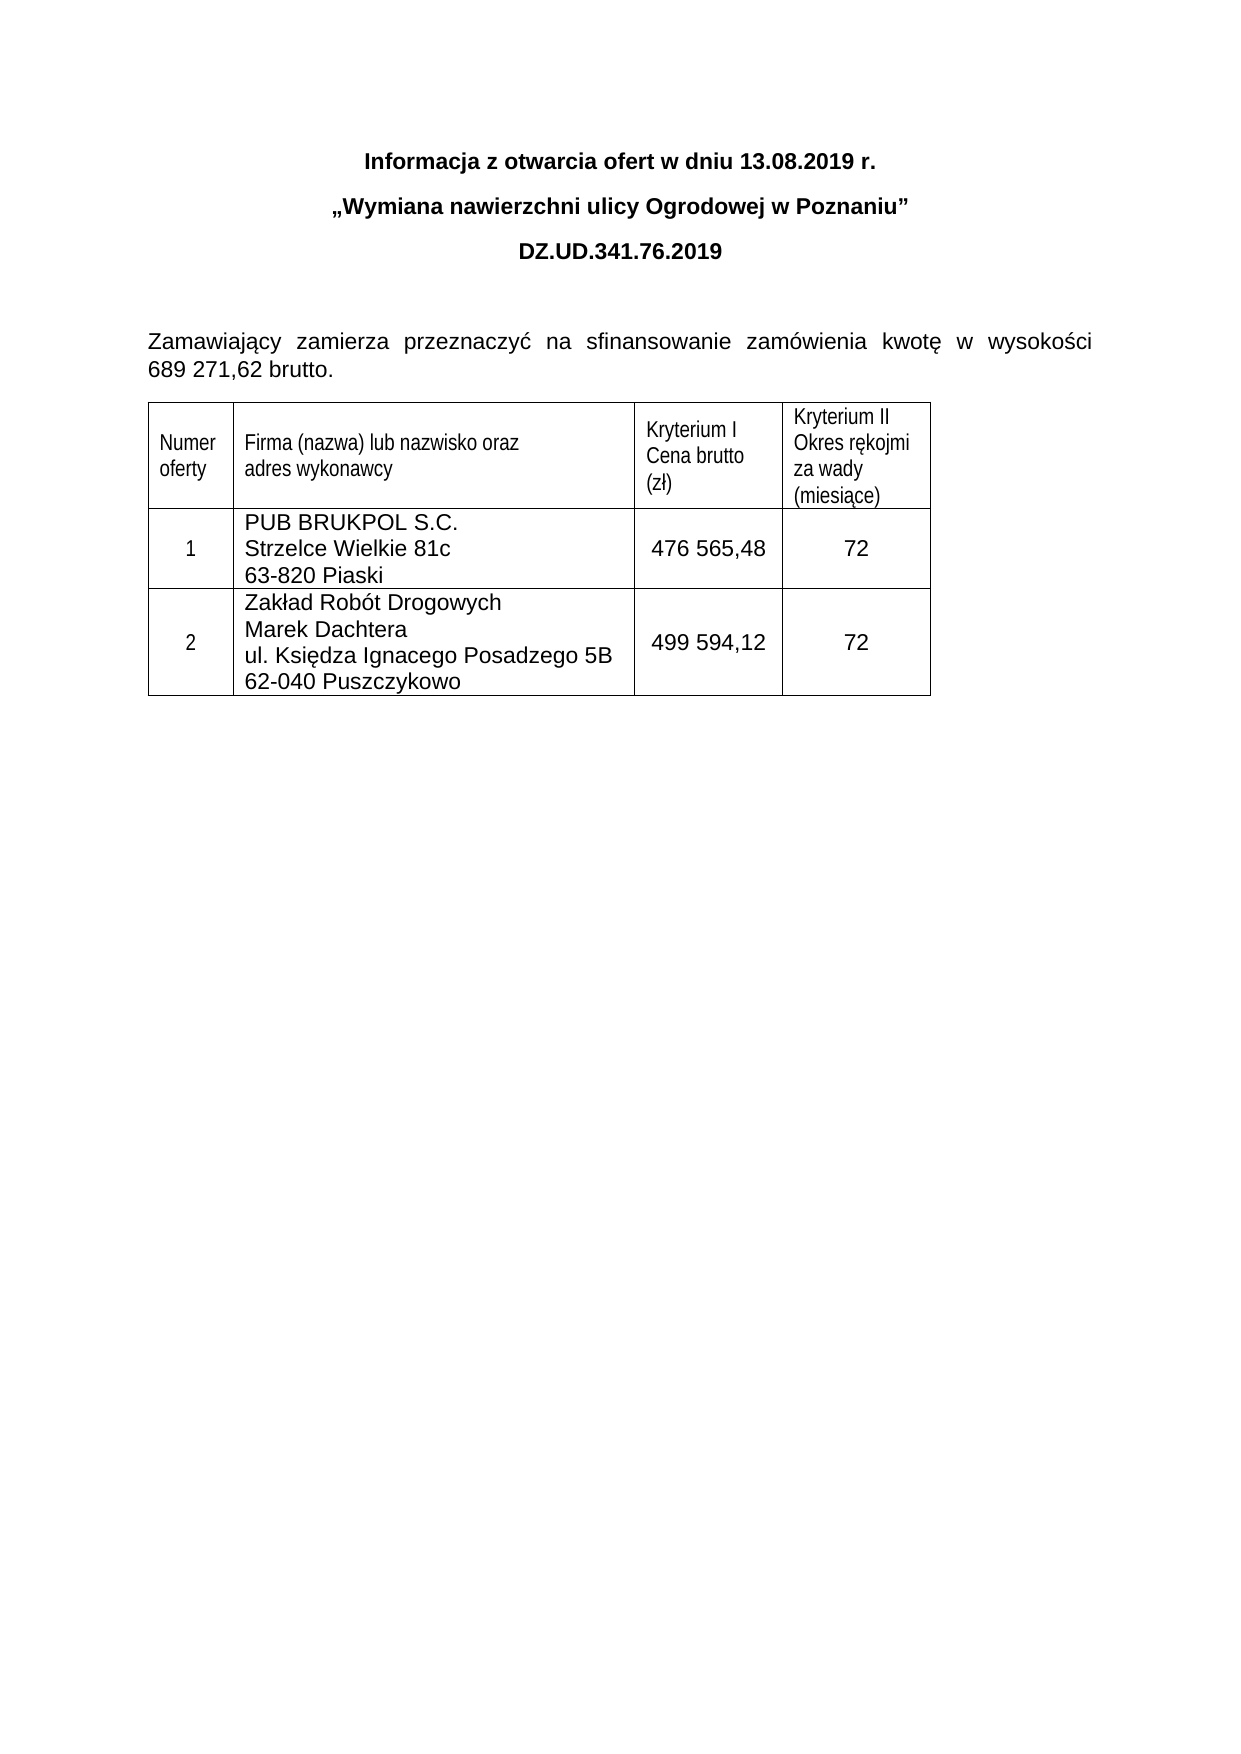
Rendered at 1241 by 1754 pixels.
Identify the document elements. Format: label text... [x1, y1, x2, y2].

table_cell 499 594,12 [635, 589, 782, 694]
table_cell PUB BRUKPOL S.C. Strzelce Wielkie 81c 63-820 Piaski [234, 509, 634, 588]
table_cell 2 [149, 589, 233, 694]
text Zamawiający zamierza przeznaczyć na sfinansowanie zamówienia kwotę w wysokości 689 271,62 brutto. [148, 328, 1093, 383]
table_header Numer oferty [149, 403, 233, 508]
table_header Kryterium I Cena brutto (zł) [635, 403, 782, 508]
table_cell 1 [149, 509, 233, 588]
table_cell 72 [783, 589, 930, 694]
table_cell Zakład Robót Drogowych Marek Dachtera ul. Księdza Ignacego Posadzego 5B 62-040 Puszczykowo [234, 589, 634, 694]
table_header Kryterium II Okres rękojmi za wady (miesiące) [783, 403, 930, 508]
text „Wymiana nawierzchni ulicy Ogrodowej w Poznaniu” [148, 193, 1093, 219]
table_header Firma (nazwa) lub nazwisko oraz adres wykonawcy [234, 403, 634, 508]
text Informacja z otwarcia ofert w dniu 13.08.2019 r. [148, 148, 1093, 174]
table_cell 72 [783, 509, 930, 588]
text DZ.UD.341.76.2019 [148, 238, 1093, 264]
table_cell 476 565,48 [635, 509, 782, 588]
